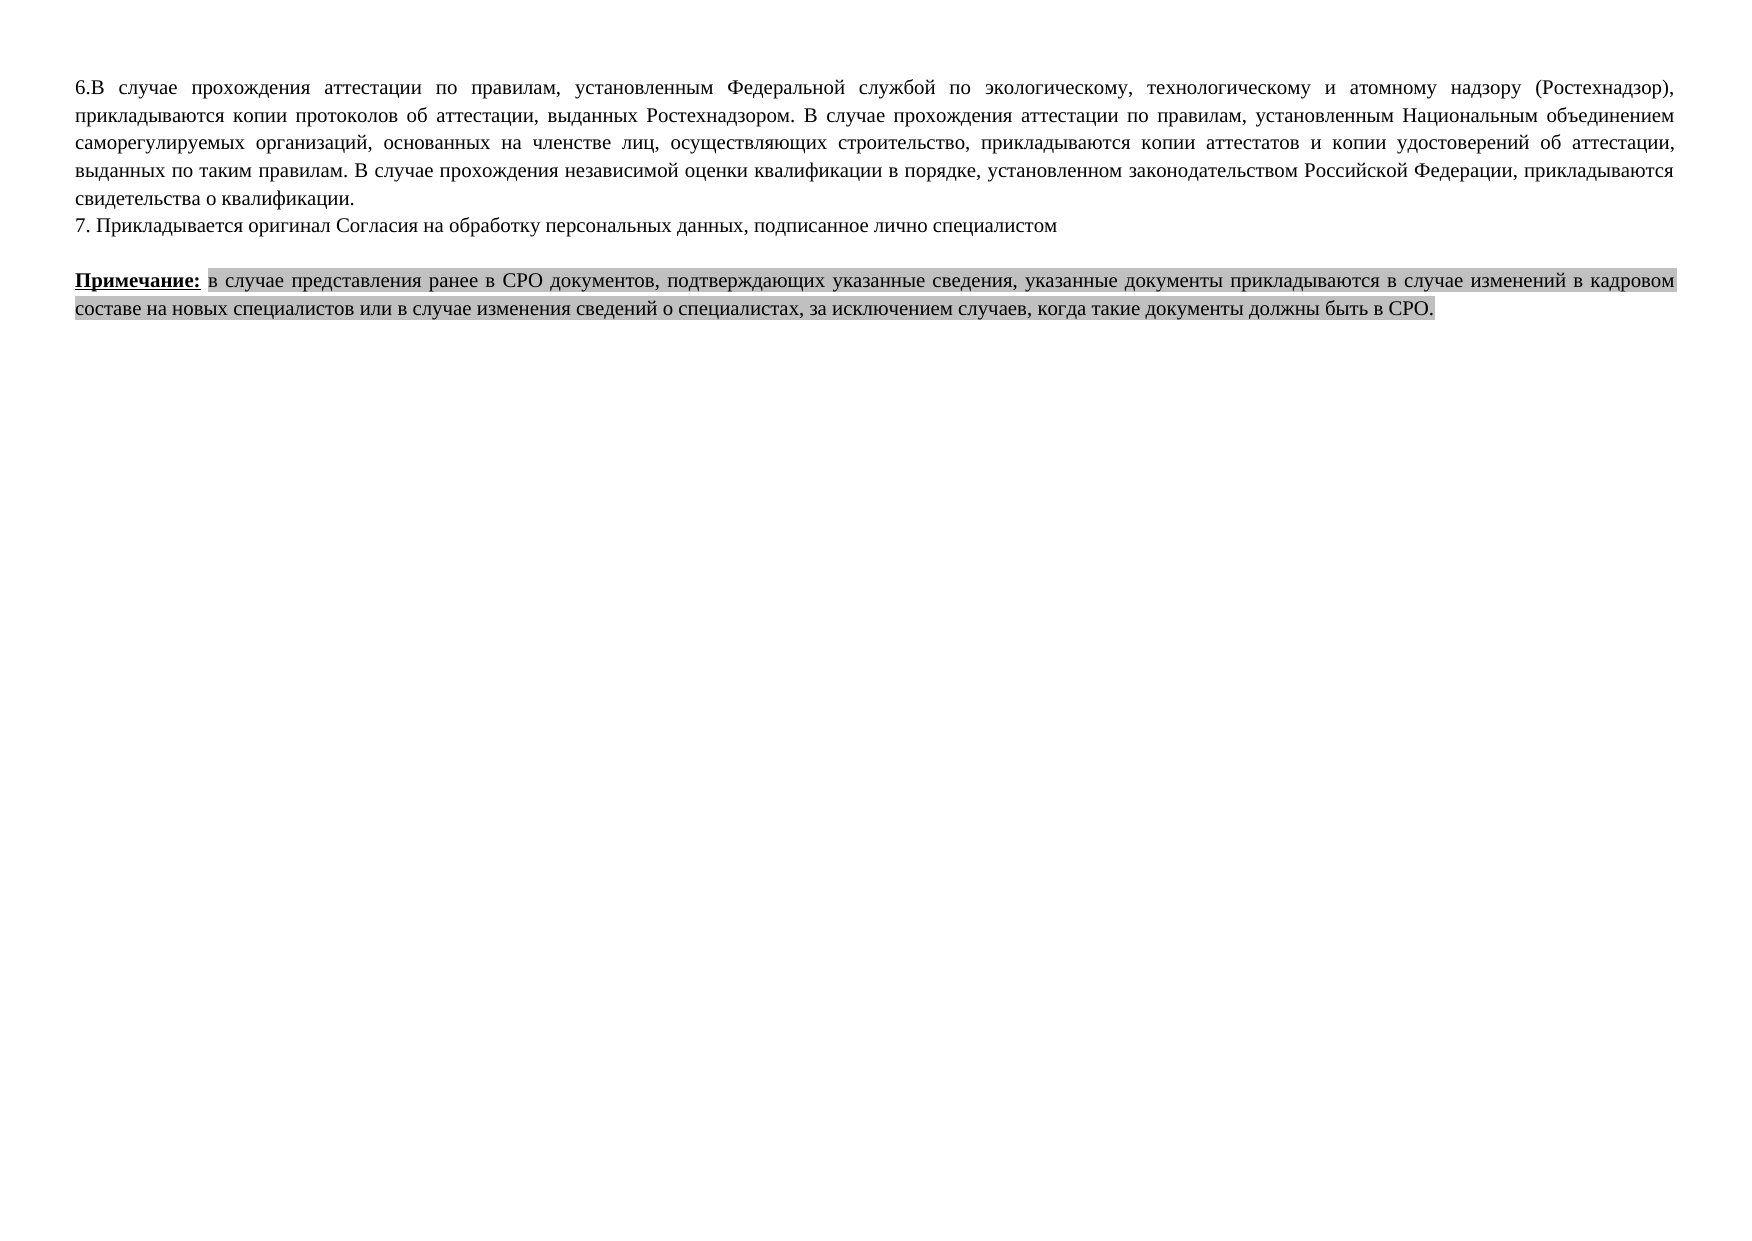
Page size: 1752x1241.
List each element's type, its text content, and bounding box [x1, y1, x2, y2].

text Примечание: в случае представления ранее в СРО документов, подтверждающих указанные сведения, указанные документы прикладываются в случае изменений в кадровом составе на новых специалистов или в случае изменения сведений о специалистах, за исключением случаев, когда такие документы должны быть в СРО. [75, 268, 1677, 320]
text 7. Прикладывается оригинал Согласия на обработку персональных данных, подписанное лично специалистом [75, 213, 1677, 237]
text 6.В случае прохождения аттестации по правилам, установленным Федеральной службой по экологическому, технологическому и атомному надзору (Ростехнадзор), прикладываются копии протоколов об аттестации, выданных Ростехнадзором. В случае прохождения аттестации по правилам, установленным Национальным объединением саморегулируемых организаций, основанных на членстве лиц, осуществляющих строительство, прикладываются копии аттестатов и копии удостоверений об аттестации, выданных по таким правилам. В случае прохождения независимой оценки квалификации в порядке, установленном законодательством Российской Федерации, прикладываются свидетельства о квалификации. [75, 75, 1677, 209]
